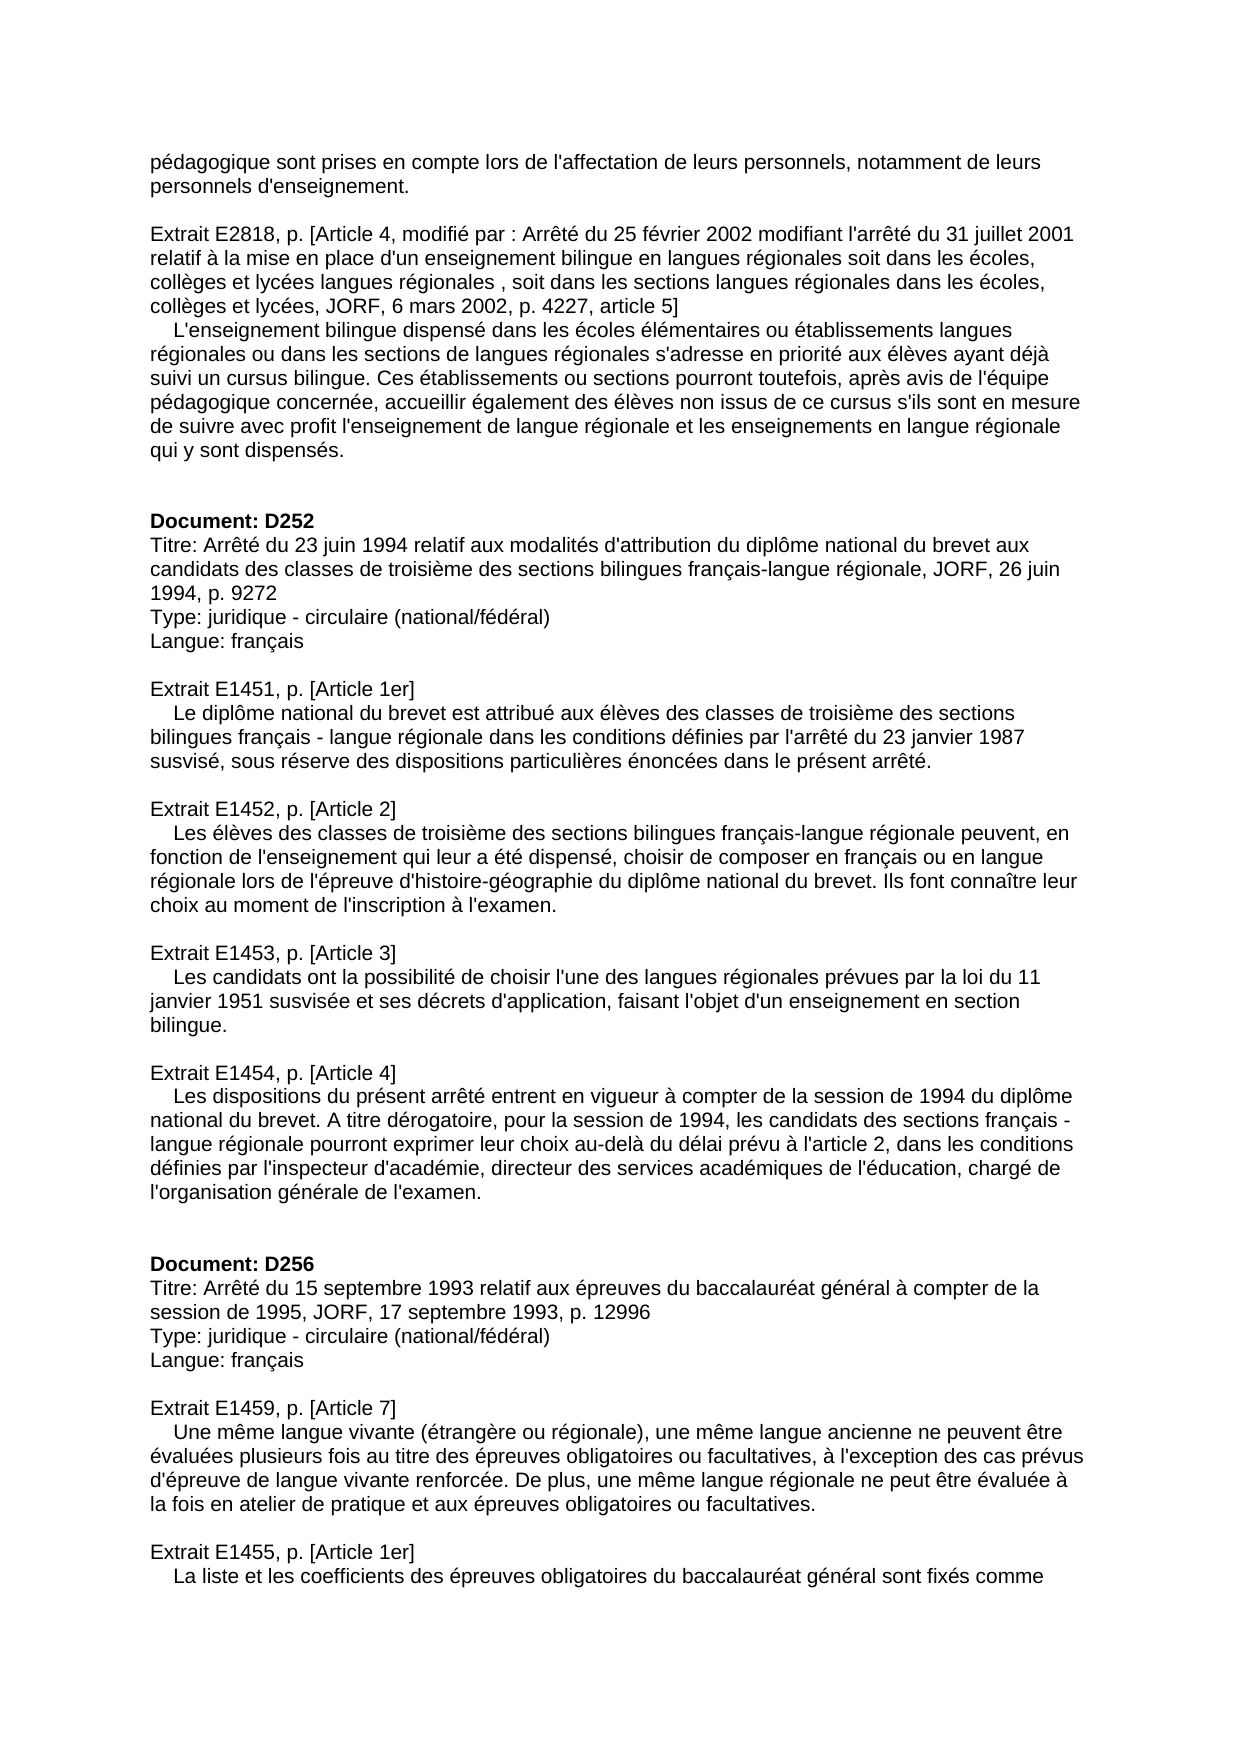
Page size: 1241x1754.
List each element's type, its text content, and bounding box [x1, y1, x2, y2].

text Extrait E1455, p. [Article 1er] [150, 1539, 1090, 1563]
text Les candidats ont la possibilité de choisir l'une des langues régionales prévues par la loi du 11 janvier 1951 susvisée et ses décrets d'application, faisant l'objet d'un enseignement en section bilingue. [150, 964, 1090, 1036]
text Langue: français [150, 1348, 1090, 1372]
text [150, 150, 1090, 198]
text Titre: Arrêté du 23 juin 1994 relatif aux modalités d'attribution du diplôme national du brevet aux candidats des classes de troisième des sections bilingues français-langue régionale, JORF, 26 juin 1994, p. 9272 [150, 533, 1090, 605]
text Extrait E1452, p. [Article 2] [150, 797, 1090, 821]
text Extrait E1451, p. [Article 1er] [150, 677, 1090, 701]
text Le diplôme national du brevet est attribué aux élèves des classes de troisième des sections bilingues français - langue régionale dans les conditions définies par l'arrêté du 23 janvier 1987 susvisé, sous réserve des dispositions particulières énoncées dans le présent arrêté. [150, 701, 1090, 773]
text Une même langue vivante (étrangère ou régionale), une même langue ancienne ne peuvent être évaluées plusieurs fois au titre des épreuves obligatoires ou facultatives, à l'exception des cas prévus d'épreuve de langue vivante renforcée. De plus, une même langue régionale ne peut être évaluée à la fois en atelier de pratique et aux épreuves obligatoires ou facultatives. [150, 1420, 1090, 1516]
text Type: juridique - circulaire (national/fédéral) [150, 605, 1090, 629]
text Extrait E1453, p. [Article 3] [150, 941, 1090, 964]
text Les dispositions du présent arrêté entrent en vigueur à compter de la session de 1994 du diplôme national du brevet. A titre dérogatoire, pour la session de 1994, les candidats des sections français - langue régionale pourront exprimer leur choix au-delà du délai prévu à l'article 2, dans les conditions définies par l'inspecteur d'académie, directeur des services académiques de l'éducation, chargé de l'organisation générale de l'examen. [150, 1084, 1090, 1204]
text Titre: Arrêté du 15 septembre 1993 relatif aux épreuves du baccalauréat général à compter de la session de 1995, JORF, 17 septembre 1993, p. 12996 [150, 1276, 1090, 1324]
text Les élèves des classes de troisième des sections bilingues français-langue régionale peuvent, en fonction de l'enseignement qui leur a été dispensé, choisir de composer en français ou en langue régionale lors de l'épreuve d'histoire-géographie du diplôme national du brevet. Ils font connaître leur choix au moment de l'inscription à l'examen. [150, 821, 1090, 917]
text Extrait E2818, p. [Article 4, modifié par : Arrêté du 25 février 2002 modifiant l'arrêté du 31 juillet 2001 relatif à la mise en place d'un enseignement bilingue en langues régionales soit dans les écoles, collèges et lycées langues régionales , soit dans les sections langues régionales dans les écoles, collèges et lycées, JORF, 6 mars 2002, p. 4227, article 5] [150, 222, 1090, 318]
text Type: juridique - circulaire (national/fédéral) [150, 1324, 1090, 1348]
text Document: D252 [150, 509, 1090, 533]
text Document: D256 [150, 1252, 1090, 1276]
text Langue: français [150, 629, 1090, 653]
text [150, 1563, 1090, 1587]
text L'enseignement bilingue dispensé dans les écoles élémentaires ou établissements langues régionales ou dans les sections de langues régionales s'adresse en priorité aux élèves ayant déjà suivi un cursus bilingue. Ces établissements ou sections pourront toutefois, après avis de l'équipe pédagogique concernée, accueillir également des élèves non issus de ce cursus s'ils sont en mesure de suivre avec profit l'enseignement de langue régionale et les enseignements en langue régionale qui y sont dispensés. [150, 318, 1090, 461]
text Extrait E1454, p. [Article 4] [150, 1060, 1090, 1084]
text Extrait E1459, p. [Article 7] [150, 1396, 1090, 1420]
